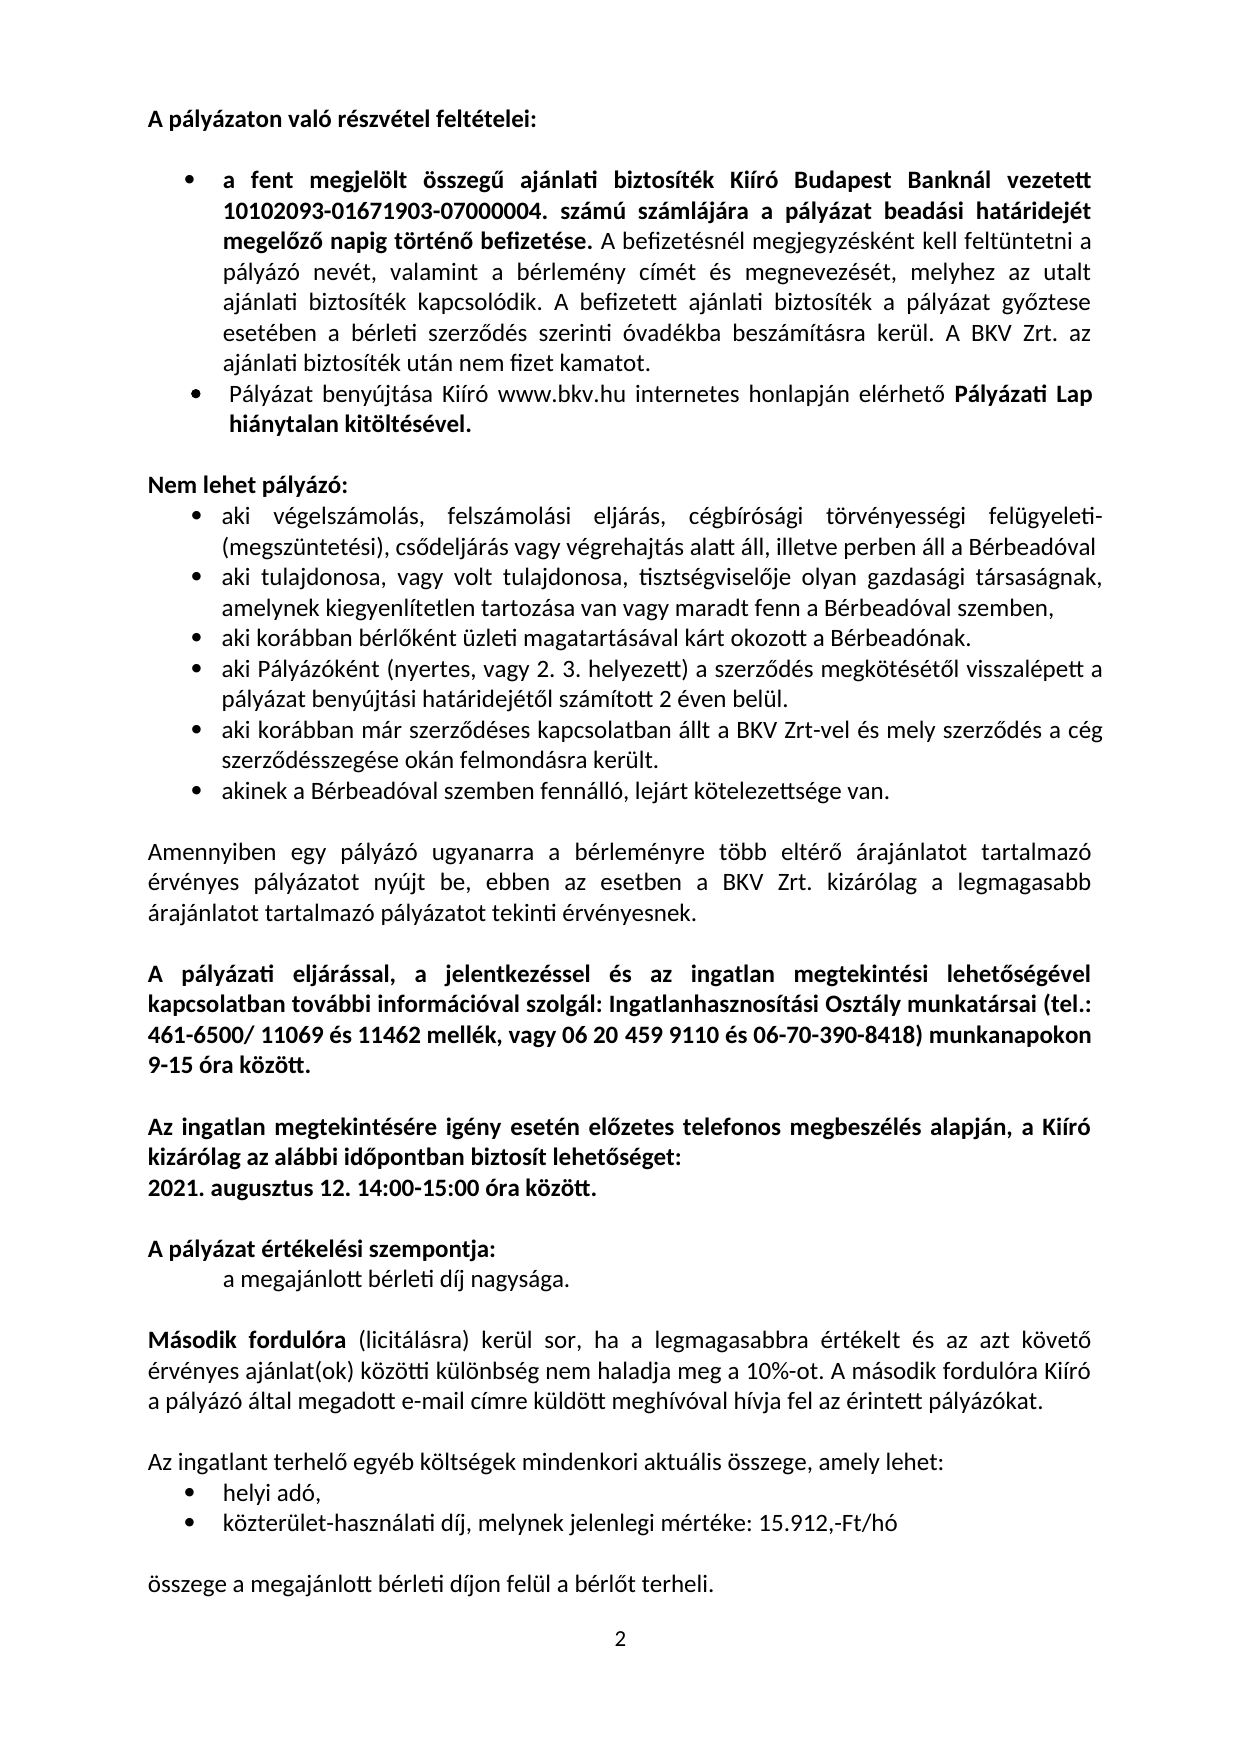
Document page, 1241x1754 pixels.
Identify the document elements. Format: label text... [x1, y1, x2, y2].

list aki korábban bérlőként üzleti magatartásával kárt okozott a Bérbeadónak. [192, 622, 1104, 653]
list akinek a Bérbeadóval szemben fennálló, lejárt kötelezettsége van. [192, 775, 1104, 805]
text Nem lehet pályázó: [148, 470, 1093, 500]
list aki végelszámolás, felszámolási eljárás, cégbírósági törvényességi felügyeleti- (megszüntetési), csődeljárás vagy végrehajtás alatt áll, illetve perben áll a Bérbeadóval [192, 500, 1104, 561]
text 2021. augusztus 12. 14:00-15:00 óra között. [148, 1172, 1093, 1202]
list a fent megjelölt összegű ajánlati biztosíték Kiíró Budapest Banknál vezetett 10102093-01671903-07000004. számú számlájára a pályázat beadási határidejét megelőző napig történő befizetése. A befizetésnél megjegyzésként kell feltüntetni a pályázó nevét, valamint a bérlemény címét és megnevezését, melyhez az utalt ajánlati biztosíték kapcsolódik. A befizetett ajánlati biztosíték a pályázat győztese esetében a bérleti szerződés szerinti óvadékba beszámításra kerül. A BKV Zrt. az ajánlati biztosíték után nem fizet kamatot. [185, 164, 1093, 378]
list helyi adó, [185, 1477, 1093, 1507]
text összege a megajánlott bérleti díjon felül a bérlőt terheli. [148, 1568, 1093, 1599]
list aki korábban már szerződéses kapcsolatban állt a BKV Zrt-vel és mely szerződés a cég szerződésszegése okán felmondásra került. [192, 714, 1104, 775]
list közterület-használati díj, melynek jelenlegi mértéke: 15.912,-Ft/hó [185, 1507, 1093, 1538]
list Pályázat benyújtása Kiíró www.bkv.hu internetes honlapján elérhető Pályázati Lap hiánytalan kitöltésével. [191, 378, 1093, 439]
text Az ingatlant terhelő egyéb költségek mindenkori aktuális összege, amely lehet: [148, 1446, 1093, 1477]
text Amennyiben egy pályázó ugyanarra a bérleményre több eltérő árajánlatot tartalmazó érvényes pályázatot nyújt be, ebben az esetben a BKV Zrt. kizárólag a legmagasabb árajánlatot tartalmazó pályázatot tekinti érvényesnek. [148, 836, 1093, 927]
list aki tulajdonosa, vagy volt tulajdonosa, tisztségviselője olyan gazdasági társaságnak, amelynek kiegyenlítetlen tartozása van vagy maradt fenn a Bérbeadóval szemben, [192, 561, 1104, 622]
text A pályázati eljárással, a jelentkezéssel és az ingatlan megtekintési lehetőségével kapcsolatban további információval szolgál: Ingatlanhasznosítási Osztály munkatársai (tel.: 461-6500/ 11069 és 11462 mellék, vagy 06 20 459 9110 és 06-70-390-8418) munkanapokon 9-15 óra között. [148, 958, 1093, 1080]
text A pályázat értékelési szempontja: [148, 1233, 1093, 1263]
list aki Pályázóként (nyertes, vagy 2. 3. helyezett) a szerződés megkötésétől visszalépett a pályázat benyújtási határidejétől számított 2 éven belül. [192, 653, 1104, 714]
text a megajánlott bérleti díj nagysága. [223, 1263, 1093, 1294]
text Az ingatlan megtekintésére igény esetén előzetes telefonos megbeszélés alapján, a Kiíró kizárólag az alábbi időpontban biztosít lehetőséget: [148, 1111, 1093, 1172]
text A pályázaton való részvétel feltételei: [148, 103, 1093, 134]
text Második fordulóra (licitálásra) kerül sor, ha a legmagasabbra értékelt és az azt követő érvényes ajánlat(ok) közötti különbség nem haladja meg a 10%-ot. A második fordulóra Kiíró a pályázó által megadott e-mail címre küldött meghívóval hívja fel az érintett pályázókat. [148, 1324, 1093, 1416]
